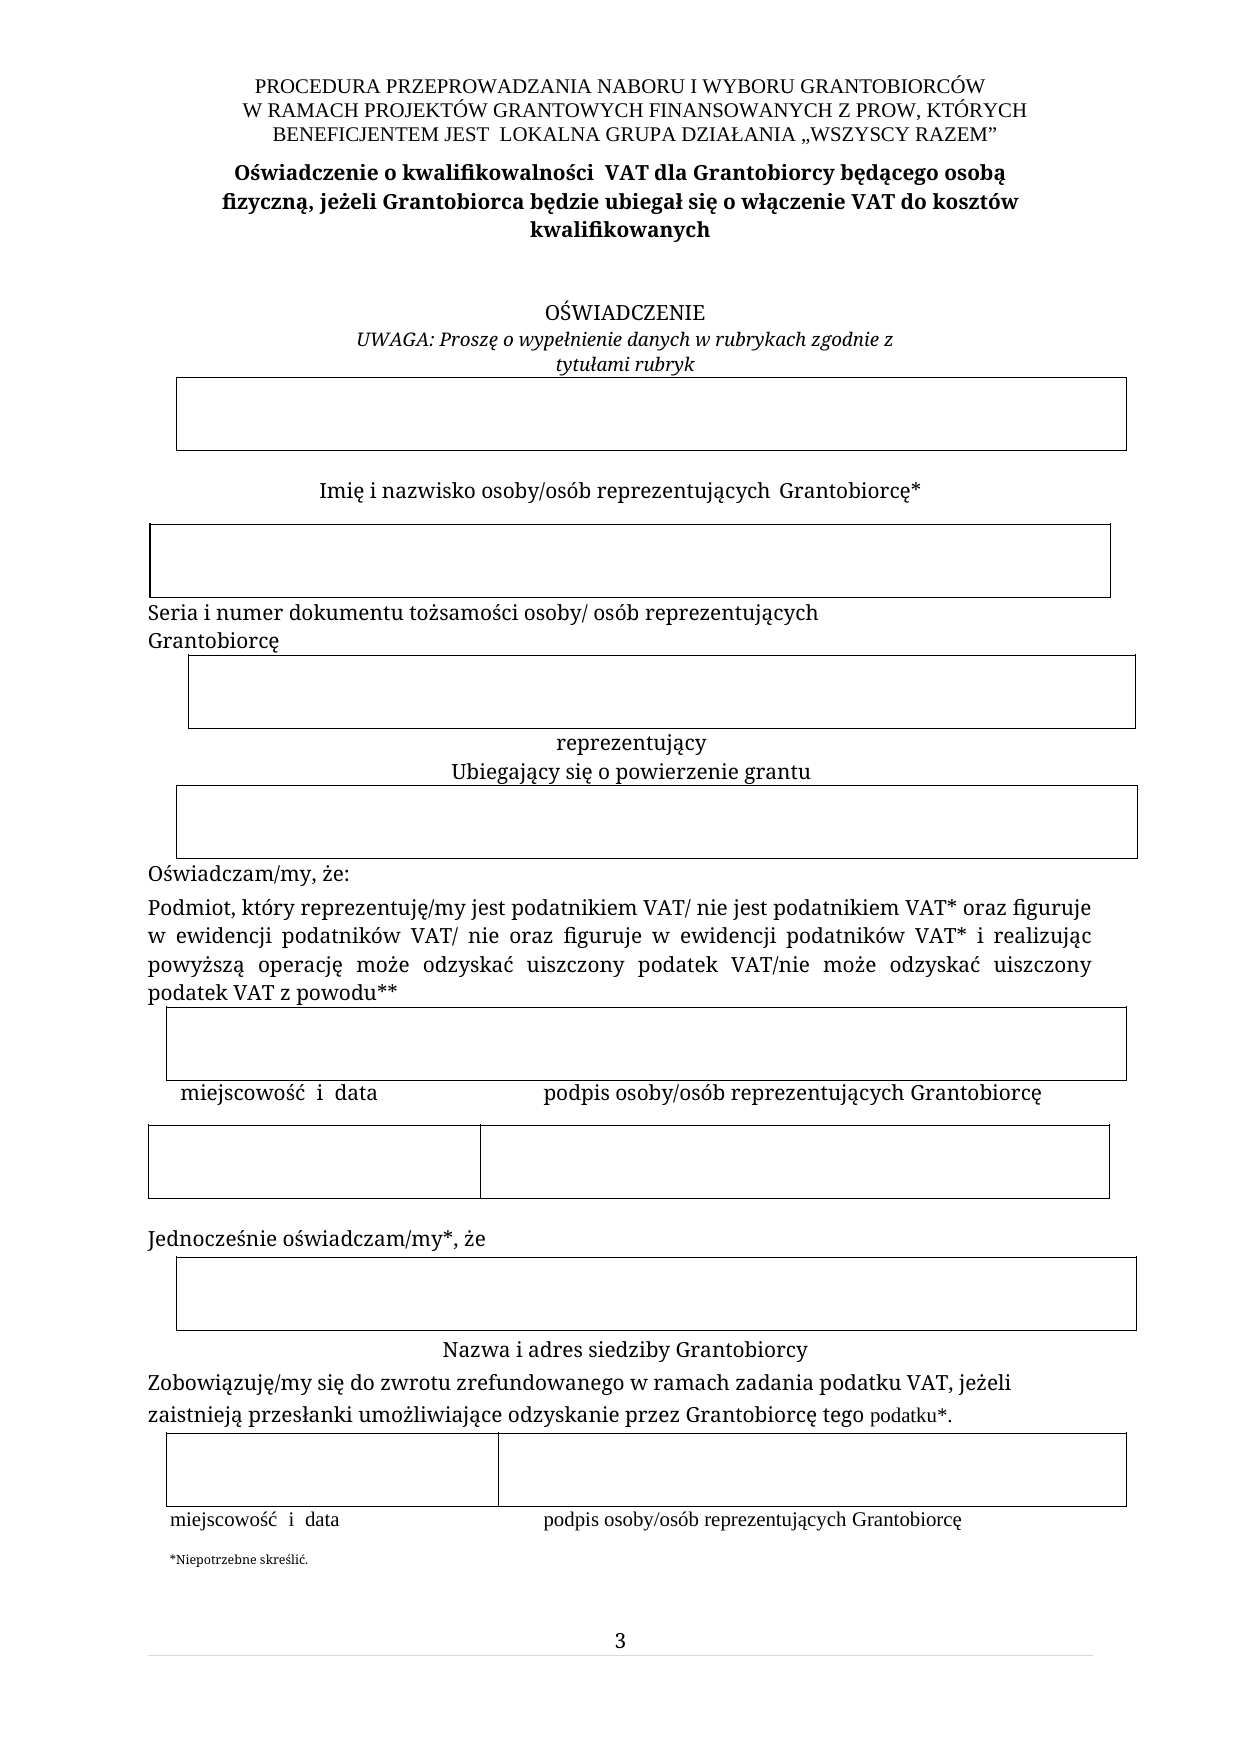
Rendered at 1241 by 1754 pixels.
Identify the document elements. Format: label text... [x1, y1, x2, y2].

text Jednocześnie oświadczam/my*, że [148, 1126, 1093, 1253]
text Oświadczam/my, że: [148, 859, 1093, 887]
text Zobowiązuję/my się do zwrotu zrefundowanego w ramach zadania podatku VAT, jeżeli zaistnieją przesłanki umożliwiające odzyskanie przez Grantobiorcę tego podatku*. [148, 1368, 1093, 1507]
text UWAGA: Proszę o wypełnienie danych w rubrykach zgodnie z tytułami rubryk [318, 326, 931, 377]
text reprezentujący [170, 655, 1093, 757]
text Ubiegający się o powierzenie grantu [170, 757, 1093, 785]
text Imię i nazwisko osoby/osób reprezentujących Grantobiorcę* [148, 476, 1093, 504]
text *Niepotrzebne skreślić. [169, 1551, 1093, 1568]
text fizyczną, jeżeli Grantobiorca będzie ubiegał się o włączenie VAT do kosztów kwalifikowanych [148, 187, 1093, 244]
text miejscowość i data podpis osoby/osób reprezentujących Grantobiorcę [148, 1085, 1093, 1105]
text Seria i numer dokumentu tożsamości osoby/ osób reprezentujących Grantobiorcę [148, 504, 931, 655]
text Podmiot, który reprezentuję/my jest podatnikiem VAT/ nie jest podatnikiem VAT* oraz figuruje w ewidencji podatników VAT/ nie oraz figuruje w ewidencji podatników VAT* i realizując powyższą operację może odzyskać uiszczony podatek VAT/nie może odzyskać uiszczony podatek VAT z powodu** [148, 893, 1093, 1007]
text OŚWIADCZENIE [318, 298, 931, 326]
text Oświadczenie o kwalifikowalności VAT dla Grantobiorcy będącego osobą [148, 158, 1093, 187]
text Nazwa i adres siedziby Grantobiorcy [158, 1257, 1093, 1363]
text miejscowość i data podpis osoby/osób reprezentujących Grantobiorcę [170, 1511, 1093, 1530]
